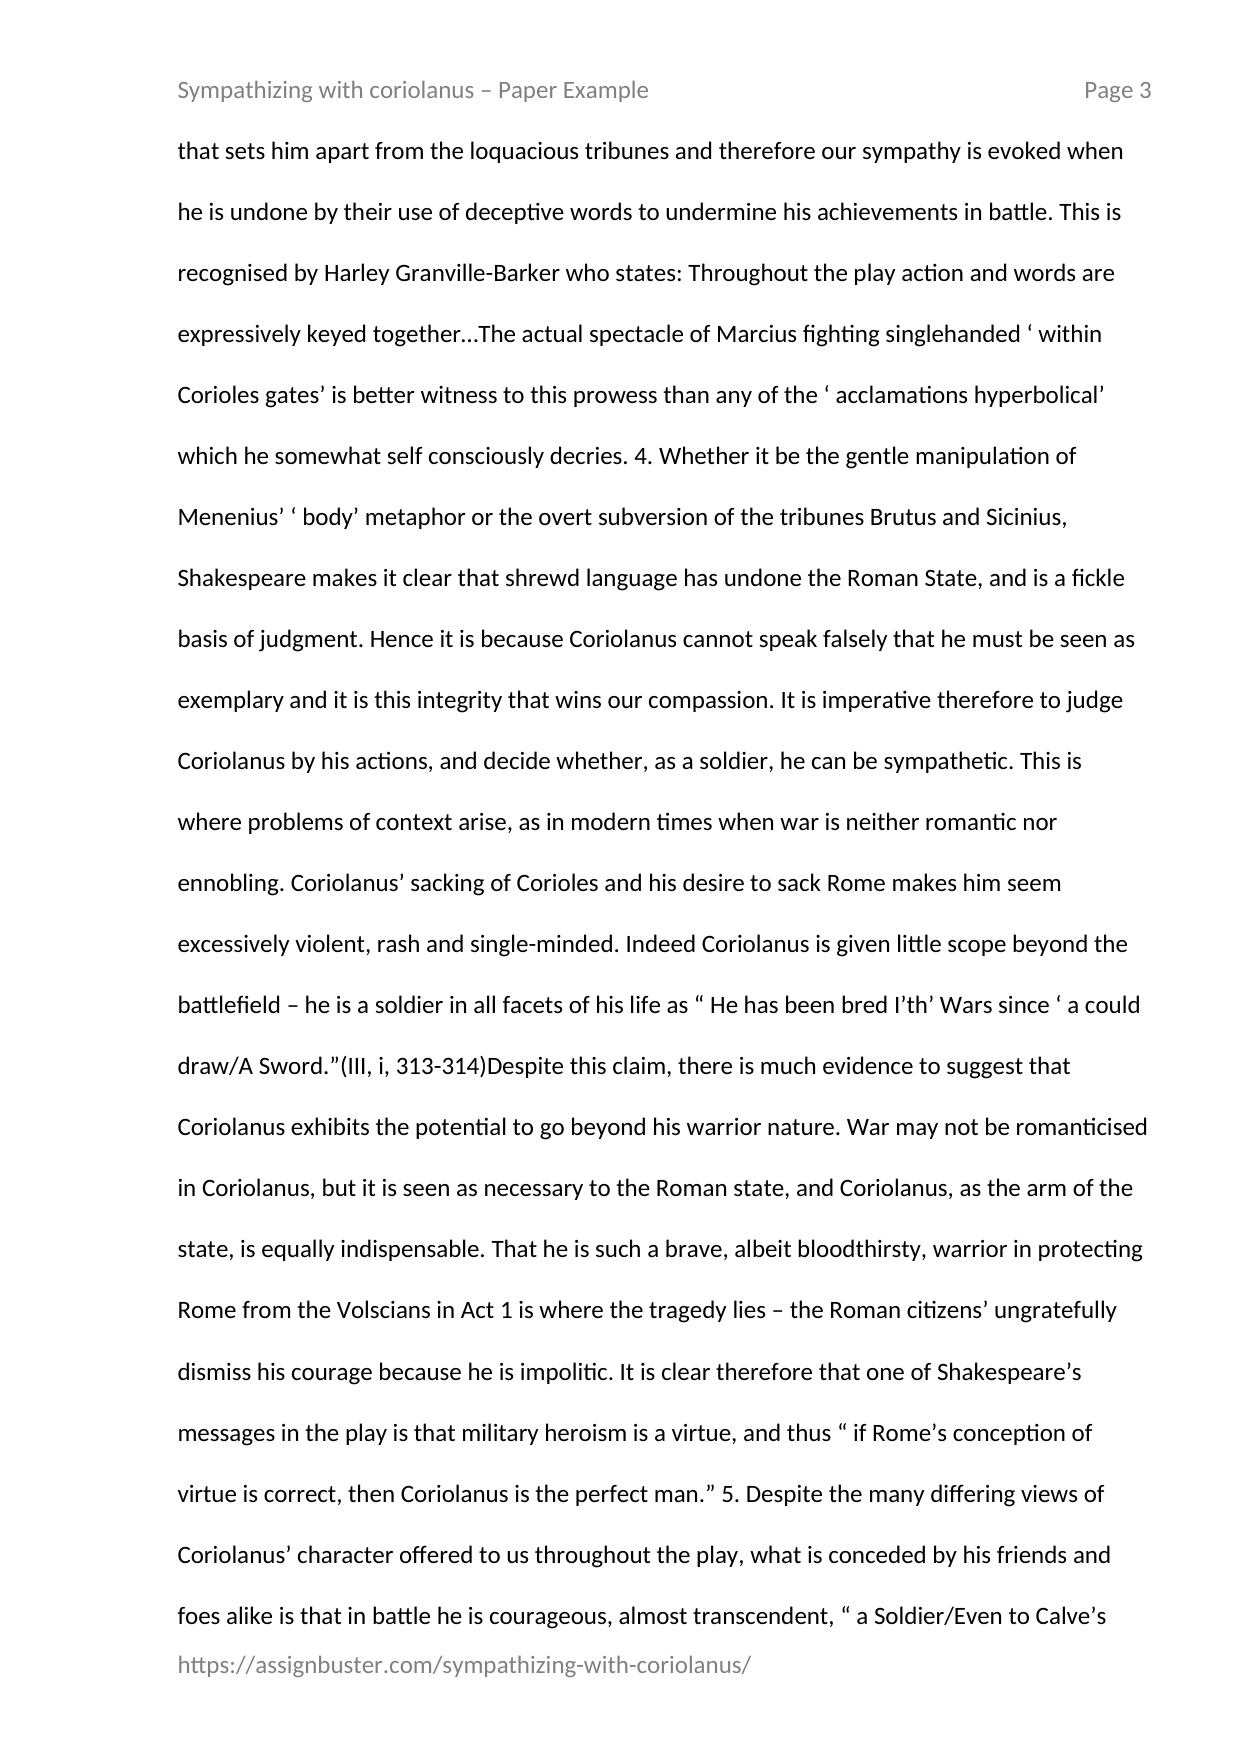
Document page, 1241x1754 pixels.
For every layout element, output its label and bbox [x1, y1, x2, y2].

text [177, 135, 1152, 1630]
